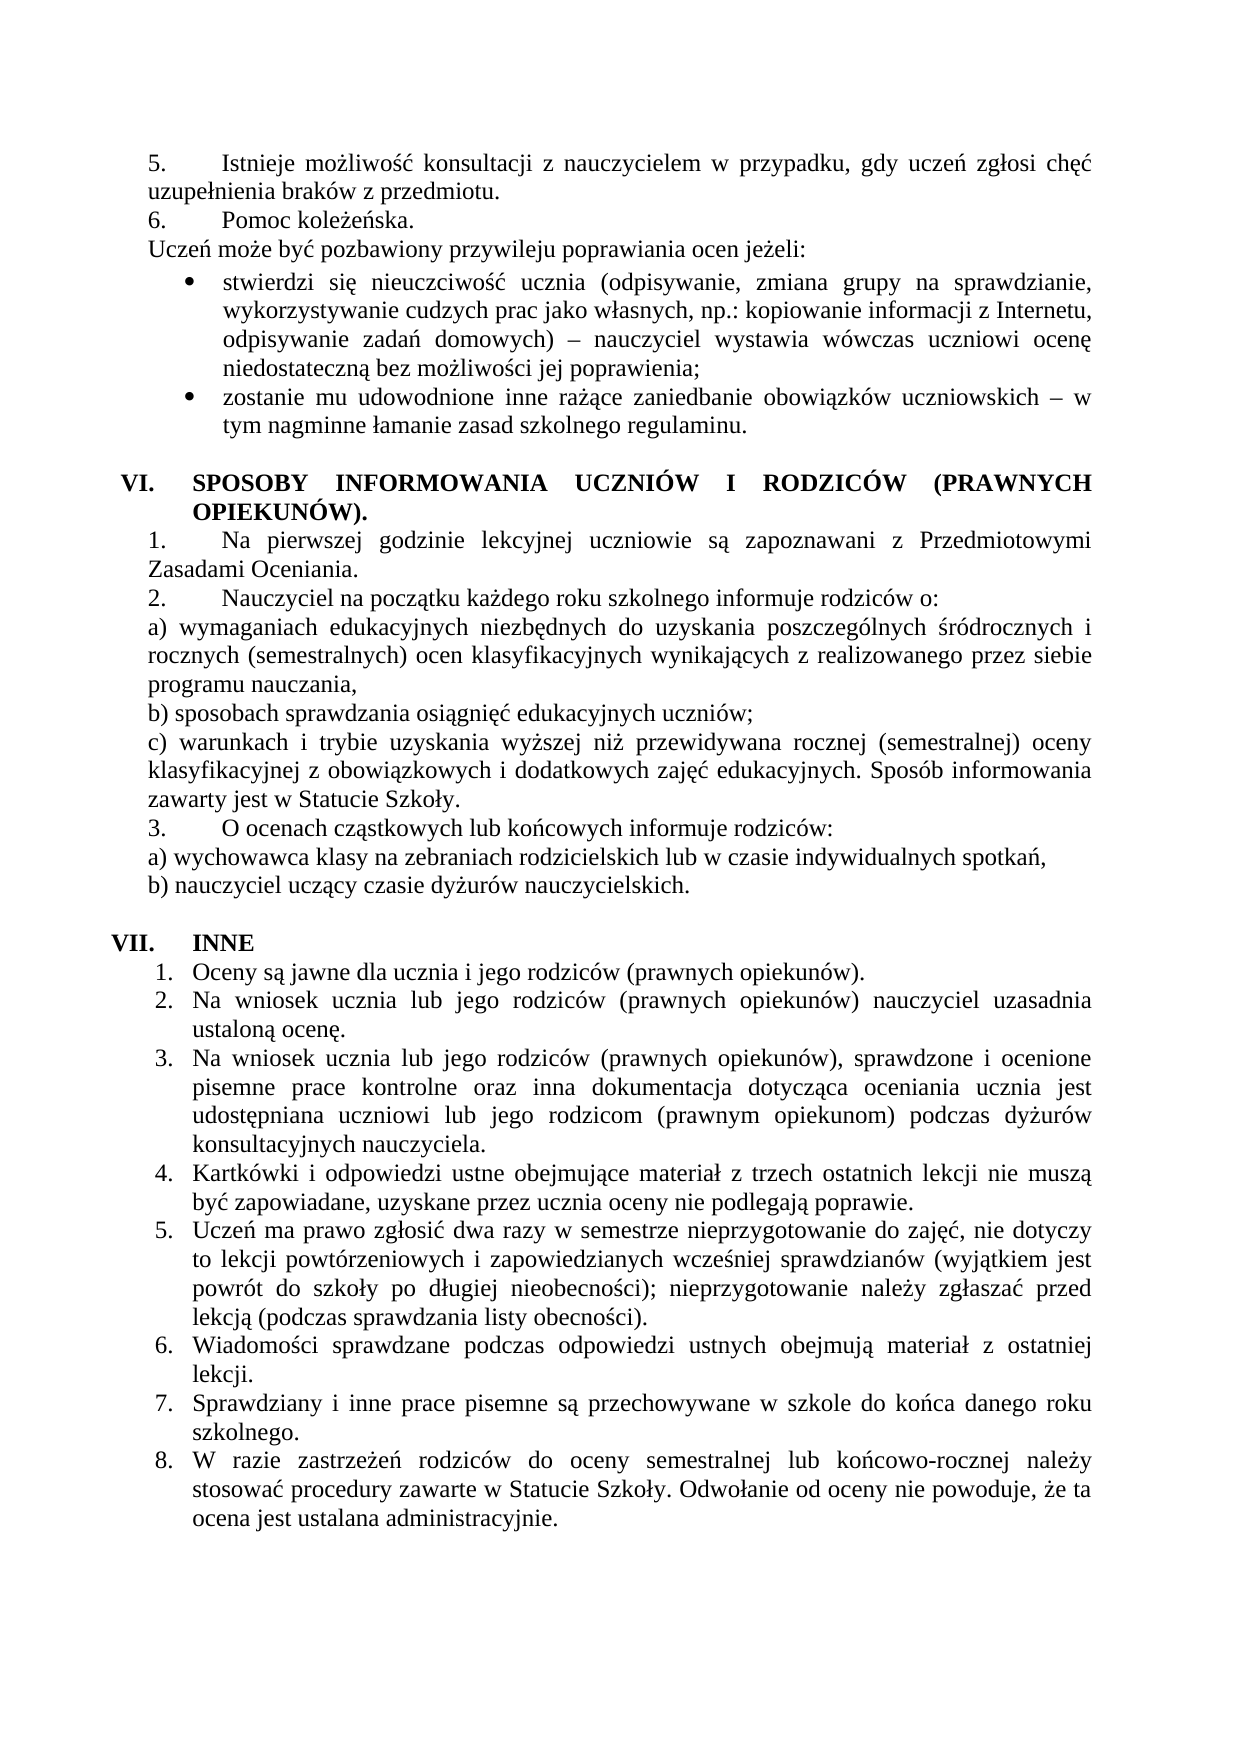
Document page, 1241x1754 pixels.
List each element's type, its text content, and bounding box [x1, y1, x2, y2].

list c) warunkach i trybie uzyskania wyższej niż przewidywana rocznej (semestralnej) oceny klasyfikacyjnej z obowiązkowych i dodatkowych zajęć edukacyjnych. Sposób informowania zawarty jest w Statucie Szkoły. [148, 727, 1093, 813]
list zostanie mu udowodnione inne rażące zaniedbanie obowiązków uczniowskich – w tym nagminne łamanie zasad szkolnego regulaminu. [185, 382, 1093, 439]
list O ocenach cząstkowych lub końcowych informuje rodziców: [148, 813, 1093, 842]
list b) sposobach sprawdzania osiągnięć edukacyjnych uczniów; [148, 698, 1093, 727]
list a) wymaganiach edukacyjnych niezbędnych do uzyskania poszczególnych śródrocznych i rocznych (semestralnych) ocen klasyfikacyjnych wynikających z realizowanego przez siebie programu nauczania, [148, 612, 1093, 698]
list Na wniosek ucznia lub jego rodziców (prawnych opiekunów) nauczyciel uzasadnia ustaloną ocenę. [154, 986, 1093, 1043]
list Na wniosek ucznia lub jego rodziców (prawnych opiekunów), sprawdzone i ocenione pisemne prace kontrolne oraz inna dokumentacja dotycząca oceniania ucznia jest udostępniana uczniowi lub jego rodzicom (prawnym opiekunom) podczas dyżurów konsultacyjnych nauczyciela. [154, 1043, 1093, 1158]
list SPOSOBY INFORMOWANIA UCZNIÓW I RODZICÓW (PRAWNYCH OPIEKUNÓW). [154, 468, 1093, 526]
list Pomoc koleżeńska. [148, 205, 1093, 234]
list Oceny są jawne dla ucznia i jego rodziców (prawnych opiekunów). [154, 957, 1093, 986]
list Na pierwszej godzinie lekcyjnej uczniowie są zapoznawani z Przedmiotowymi Zasadami Oceniania. [148, 526, 1093, 583]
list Wiadomości sprawdzane podczas odpowiedzi ustnych obejmują materiał z ostatniej lekcji. [154, 1331, 1093, 1388]
list INNE [154, 928, 1093, 957]
list W razie zastrzeżeń rodziców do oceny semestralnej lub końcowo-rocznej należy stosować procedury zawarte w Statucie Szkoły. Odwołanie od oceny nie powoduje, że ta ocena jest ustalana administracyjnie. [154, 1446, 1093, 1532]
list b) nauczyciel uczący czasie dyżurów nauczycielskich. [148, 871, 1093, 899]
list Istnieje możliwość konsultacji z nauczycielem w przypadku, gdy uczeń zgłosi chęć uzupełnienia braków z przedmiotu. [148, 148, 1093, 205]
list stwierdzi się nieuczciwość ucznia (odpisywanie, zmiana grupy na sprawdzianie, wykorzystywanie cudzych prac jako własnych, np.: kopiowanie informacji z Internetu, odpisywanie zadań domowych) – nauczyciel wystawia wówczas uczniowi ocenę niedostateczną bez możliwości jej poprawienia; [185, 267, 1093, 382]
list Sprawdziany i inne prace pisemne są przechowywane w szkole do końca danego roku szkolnego. [154, 1388, 1093, 1446]
text Uczeń może być pozbawiony przywileju poprawiania ocen jeżeli: [148, 234, 1093, 263]
list a) wychowawca klasy na zebraniach rodzicielskich lub w czasie indywidualnych spotkań, [148, 842, 1093, 871]
list Uczeń ma prawo zgłosić dwa razy w semestrze nieprzygotowanie do zajęć, nie dotyczy to lekcji powtórzeniowych i zapowiedzianych wcześniej sprawdzianów (wyjątkiem jest powrót do szkoły po długiej nieobecności); nieprzygotowanie należy zgłaszać przed lekcją (podczas sprawdzania listy obecności). [154, 1216, 1093, 1331]
list Kartkówki i odpowiedzi ustne obejmujące materiał z trzech ostatnich lekcji nie muszą być zapowiadane, uzyskane przez ucznia oceny nie podlegają poprawie. [154, 1158, 1093, 1216]
list Nauczyciel na początku każdego roku szkolnego informuje rodziców o: [148, 583, 1093, 612]
